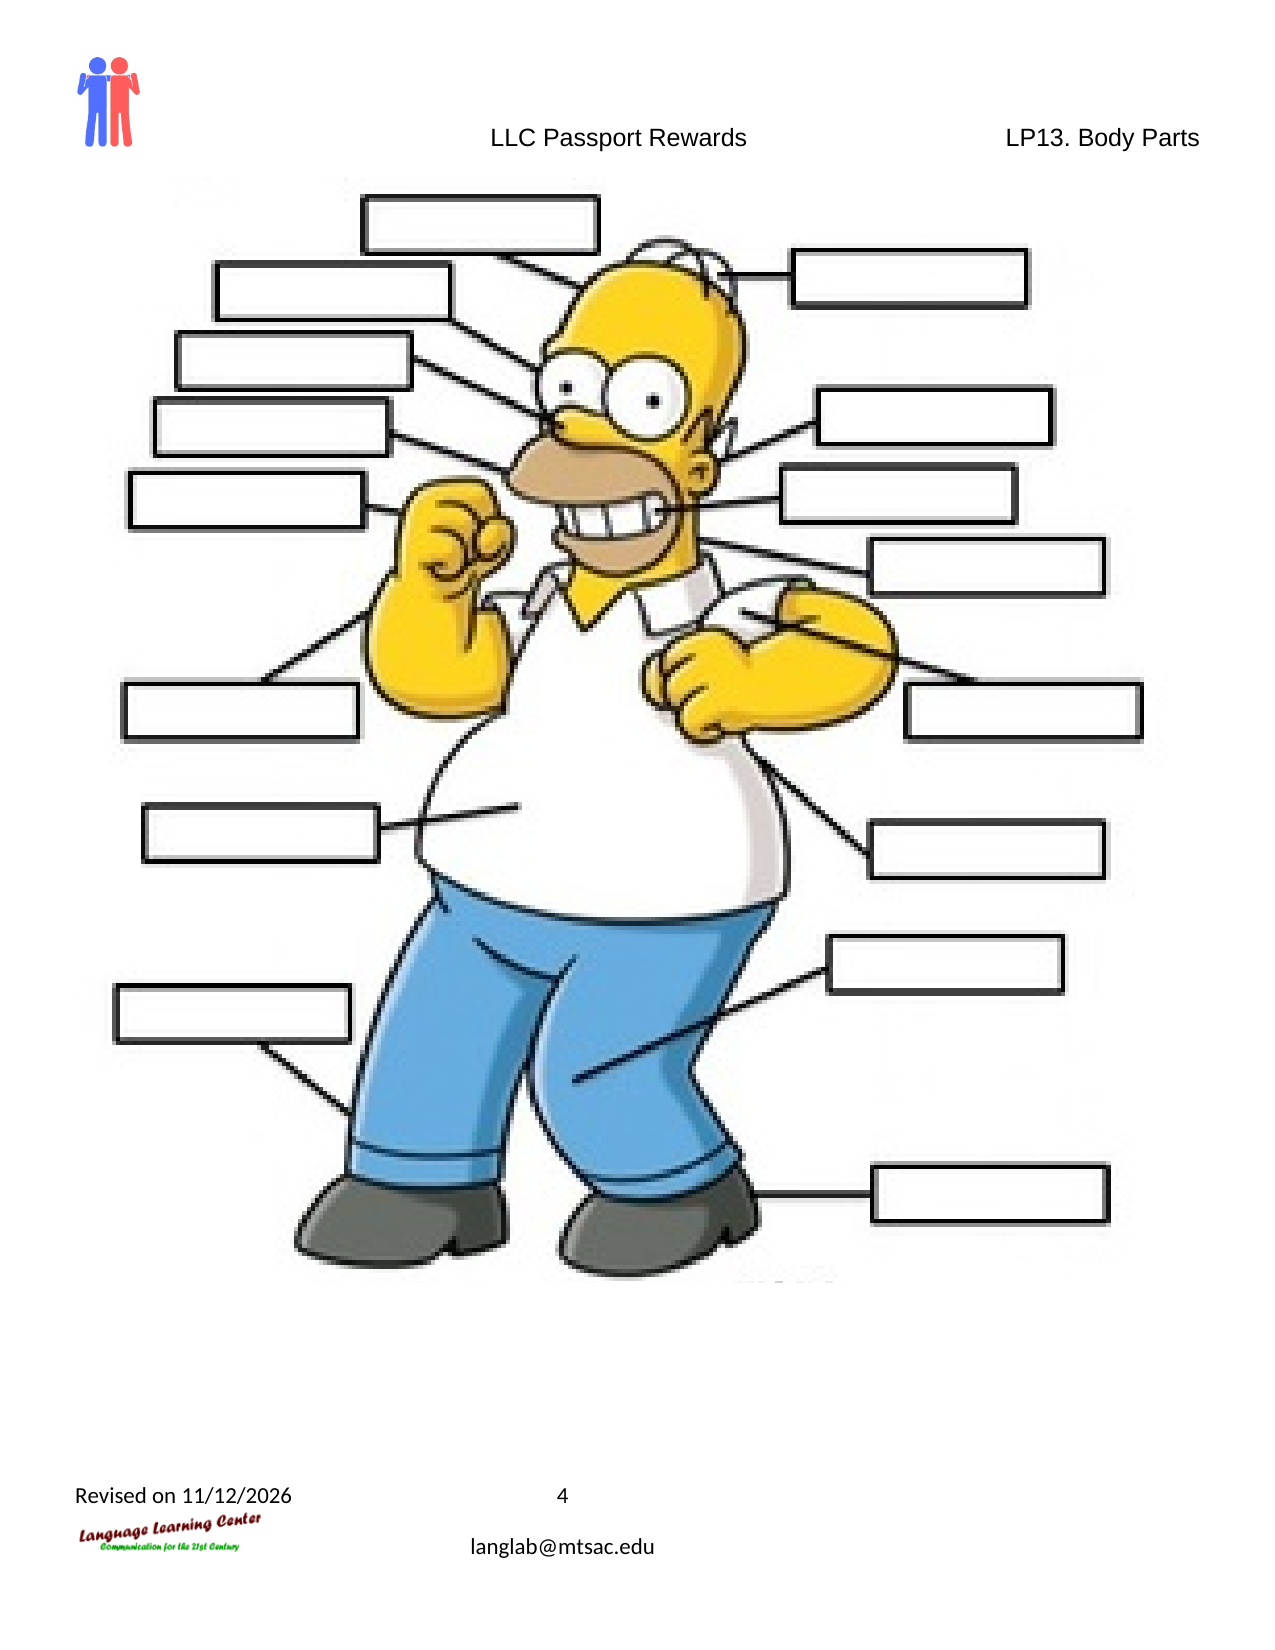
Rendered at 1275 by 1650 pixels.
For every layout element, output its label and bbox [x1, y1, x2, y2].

picture [75, 57, 141, 147]
picture [75, 177, 1193, 1283]
picture [75, 1509, 263, 1555]
